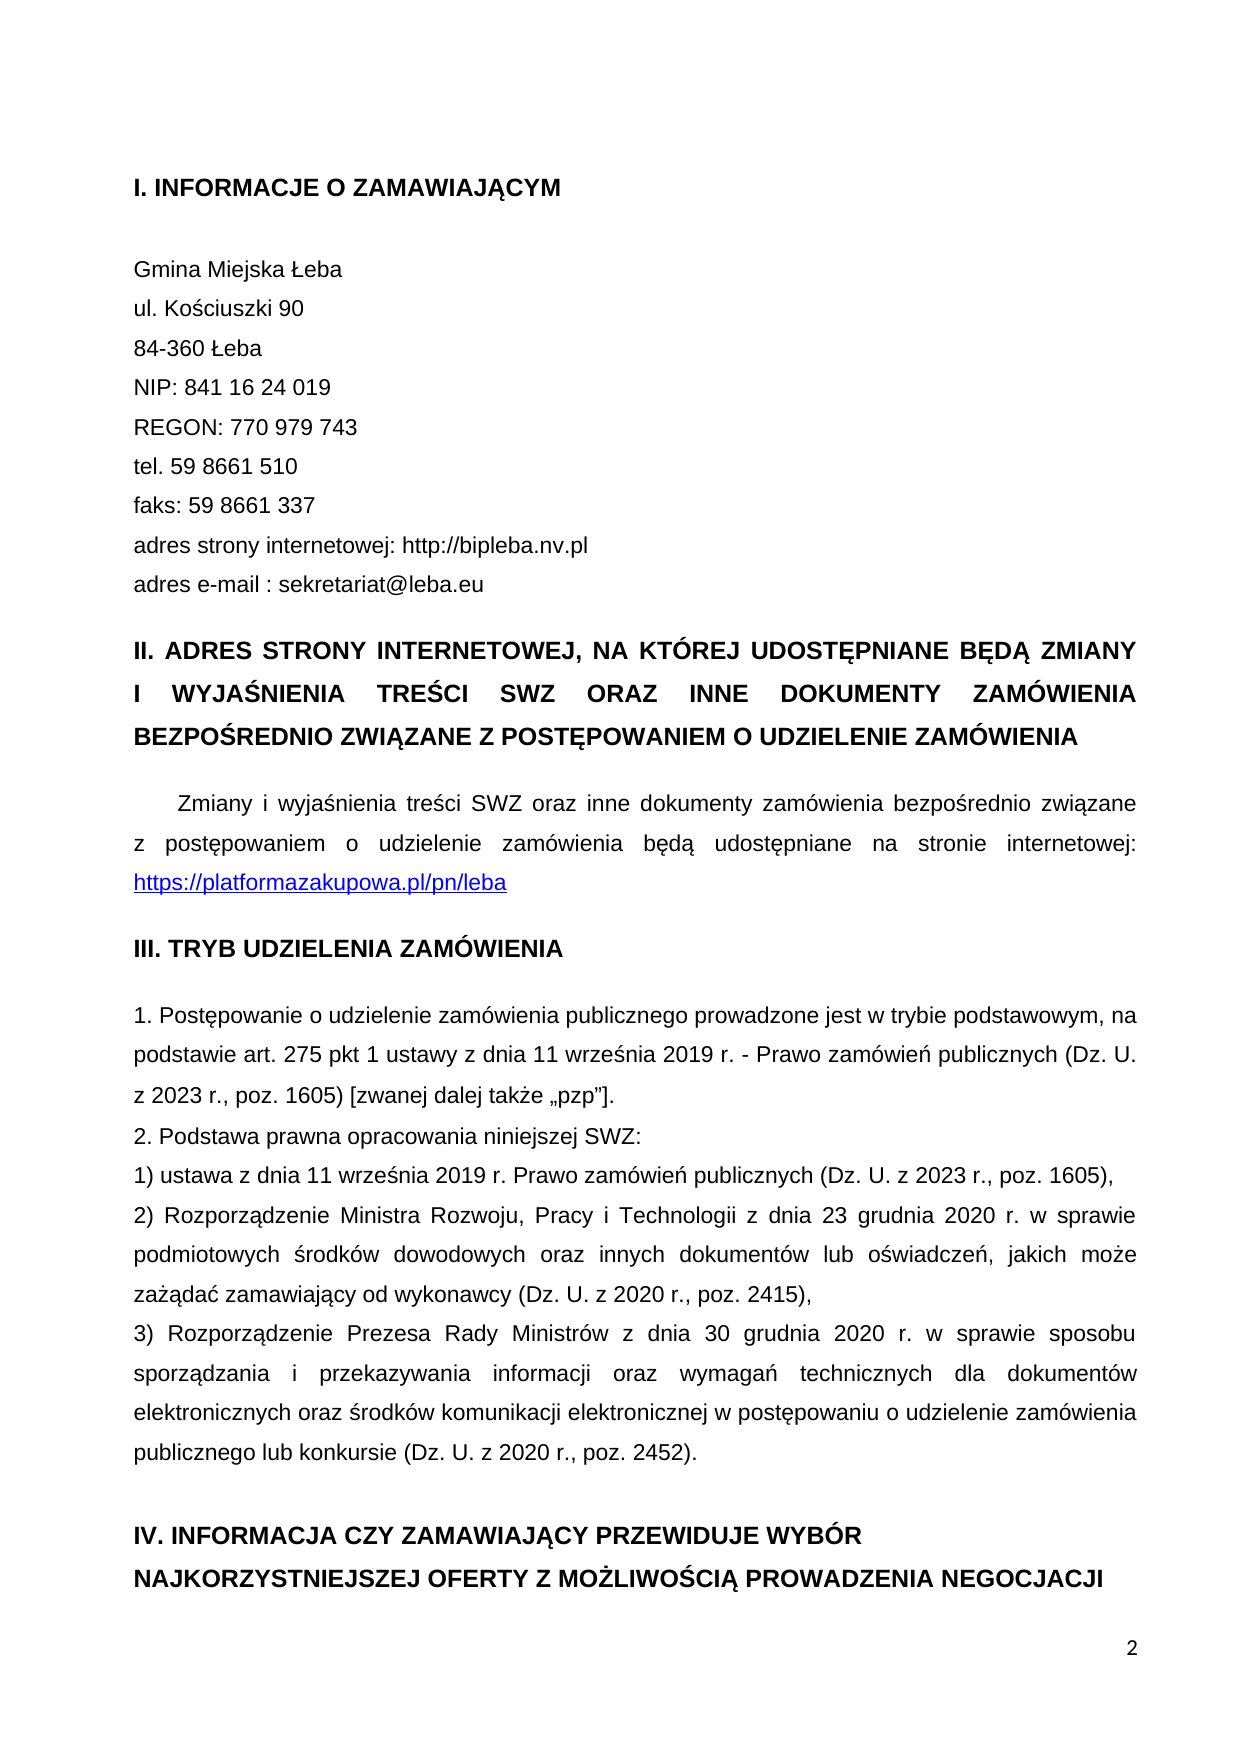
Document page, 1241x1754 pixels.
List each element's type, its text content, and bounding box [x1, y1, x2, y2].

text NIP: 841 16 24 019 [133, 374, 1137, 400]
text IV. INFORMACJA CZY ZAMAWIAJĄCY PRZEWIDUJE WYBÓR NAJKORZYSTNIEJSZEJ OFERTY Z MOŻLIWOŚCIĄ PROWADZENIA NEGOCJACJI [133, 1521, 1137, 1593]
text tel. 59 8661 510 [133, 453, 1137, 479]
text 3) Rozporządzenie Prezesa Rady Ministrów z dnia 30 grudnia 2020 r. w sprawie sposobu sporządzania i przekazywania informacji oraz wymagań technicznych dla dokumentów elektronicznych oraz środków komunikacji elektronicznej w postępowaniu o udzielenie zamówienia publicznego lub konkursie (Dz. U. z 2020 r., poz. 2452). [133, 1320, 1137, 1465]
text 1. Postępowanie o udzielenie zamówienia publicznego prowadzone jest w trybie podstawowym, na podstawie art. 275 pkt 1 ustawy z dnia 11 września 2019 r. - Prawo zamówień publicznych (Dz. U. z 2023 r., poz. 1605) [zwanej dalej także „pzp”]. [133, 1002, 1137, 1109]
text 84-360 Łeba [133, 334, 1137, 361]
text adres strony internetowej: http://bipleba.nv.pl [133, 532, 1137, 558]
text I. INFORMACJE O ZAMAWIAJĄCYM [133, 173, 1137, 202]
text III. TRYB UDZIELENIA ZAMÓWIENIA [133, 934, 1137, 962]
text adres e-mail : sekretariat@leba.eu [133, 571, 1137, 598]
text Gmina Miejska Łeba [133, 256, 1137, 282]
text 1) ustawa z dnia 11 września 2019 r. Prawo zamówień publicznych (Dz. U. z 2023 r., poz. 1605), [133, 1162, 1137, 1189]
text II. ADRES STRONY INTERNETOWEJ, NA KTÓREJ UDOSTĘPNIANE BĘDĄ ZMIANY I WYJAŚNIENIA TREŚCI SWZ ORAZ INNE DOKUMENTY ZAMÓWIENIA BEZPOŚREDNIO ZWIĄZANE Z POSTĘPOWANIEM O UDZIELENIE ZAMÓWIENIA [133, 636, 1137, 751]
text ul. Kościuszki 90 [133, 295, 1137, 321]
text 2. Podstawa prawna opracowania niniejszej SWZ: [133, 1123, 1137, 1149]
text faks: 59 8661 337 [133, 492, 1137, 519]
text Zmiany i wyjaśnienia treści SWZ oraz inne dokumenty zamówienia bezpośrednio związane z postępowaniem o udzielenie zamówienia będą udostępniane na stronie internetowej: https://platformazakupowa.pl/pn/leba [133, 790, 1137, 896]
text 2) Rozporządzenie Ministra Rozwoju, Pracy i Technologii z dnia 23 grudnia 2020 r. w sprawie podmiotowych środków dowodowych oraz innych dokumentów lub oświadczeń, jakich może zażądać zamawiający od wykonawcy (Dz. U. z 2020 r., poz. 2415), [133, 1202, 1137, 1307]
text REGON: 770 979 743 [133, 413, 1137, 440]
